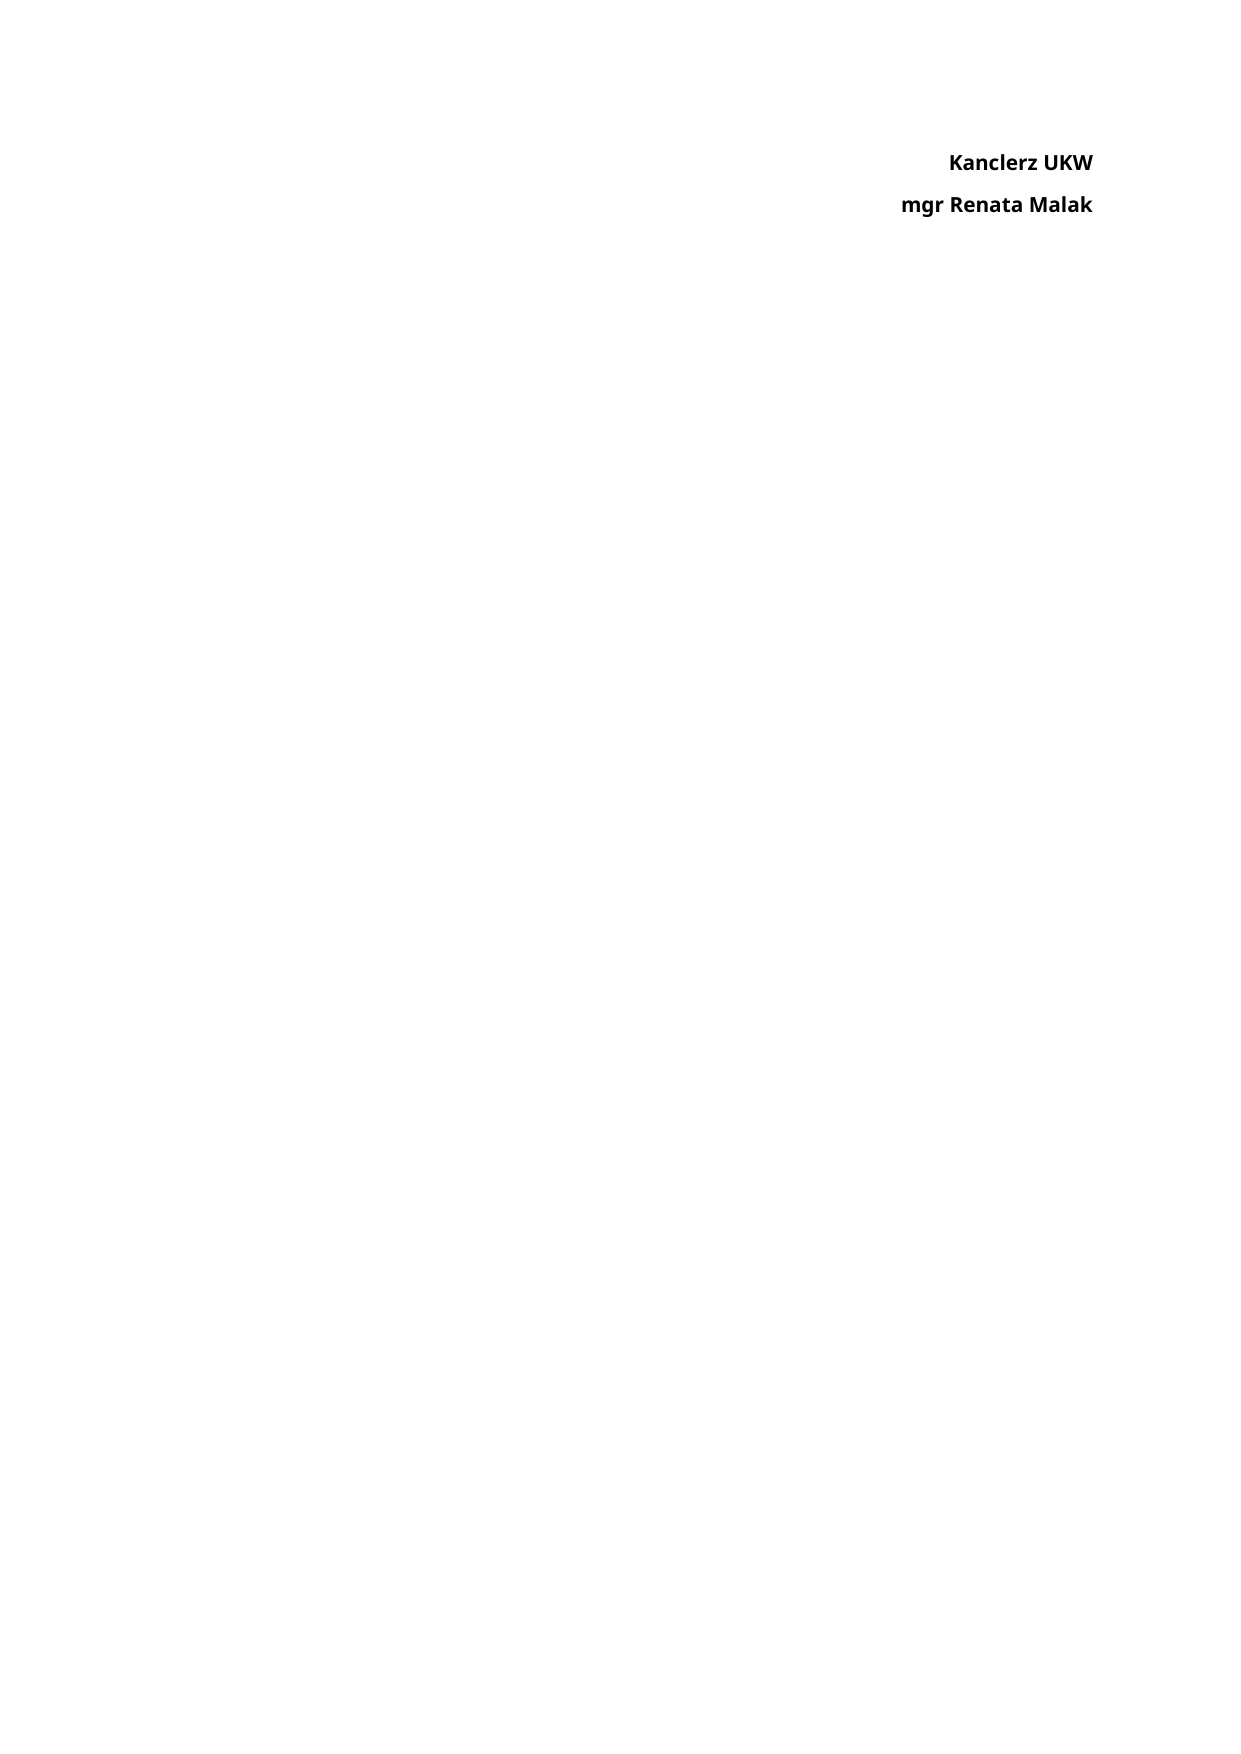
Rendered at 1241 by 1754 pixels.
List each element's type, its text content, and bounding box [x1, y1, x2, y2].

text Kanclerz UKW [223, 148, 1093, 176]
text mgr Renata Malak [223, 190, 1093, 219]
